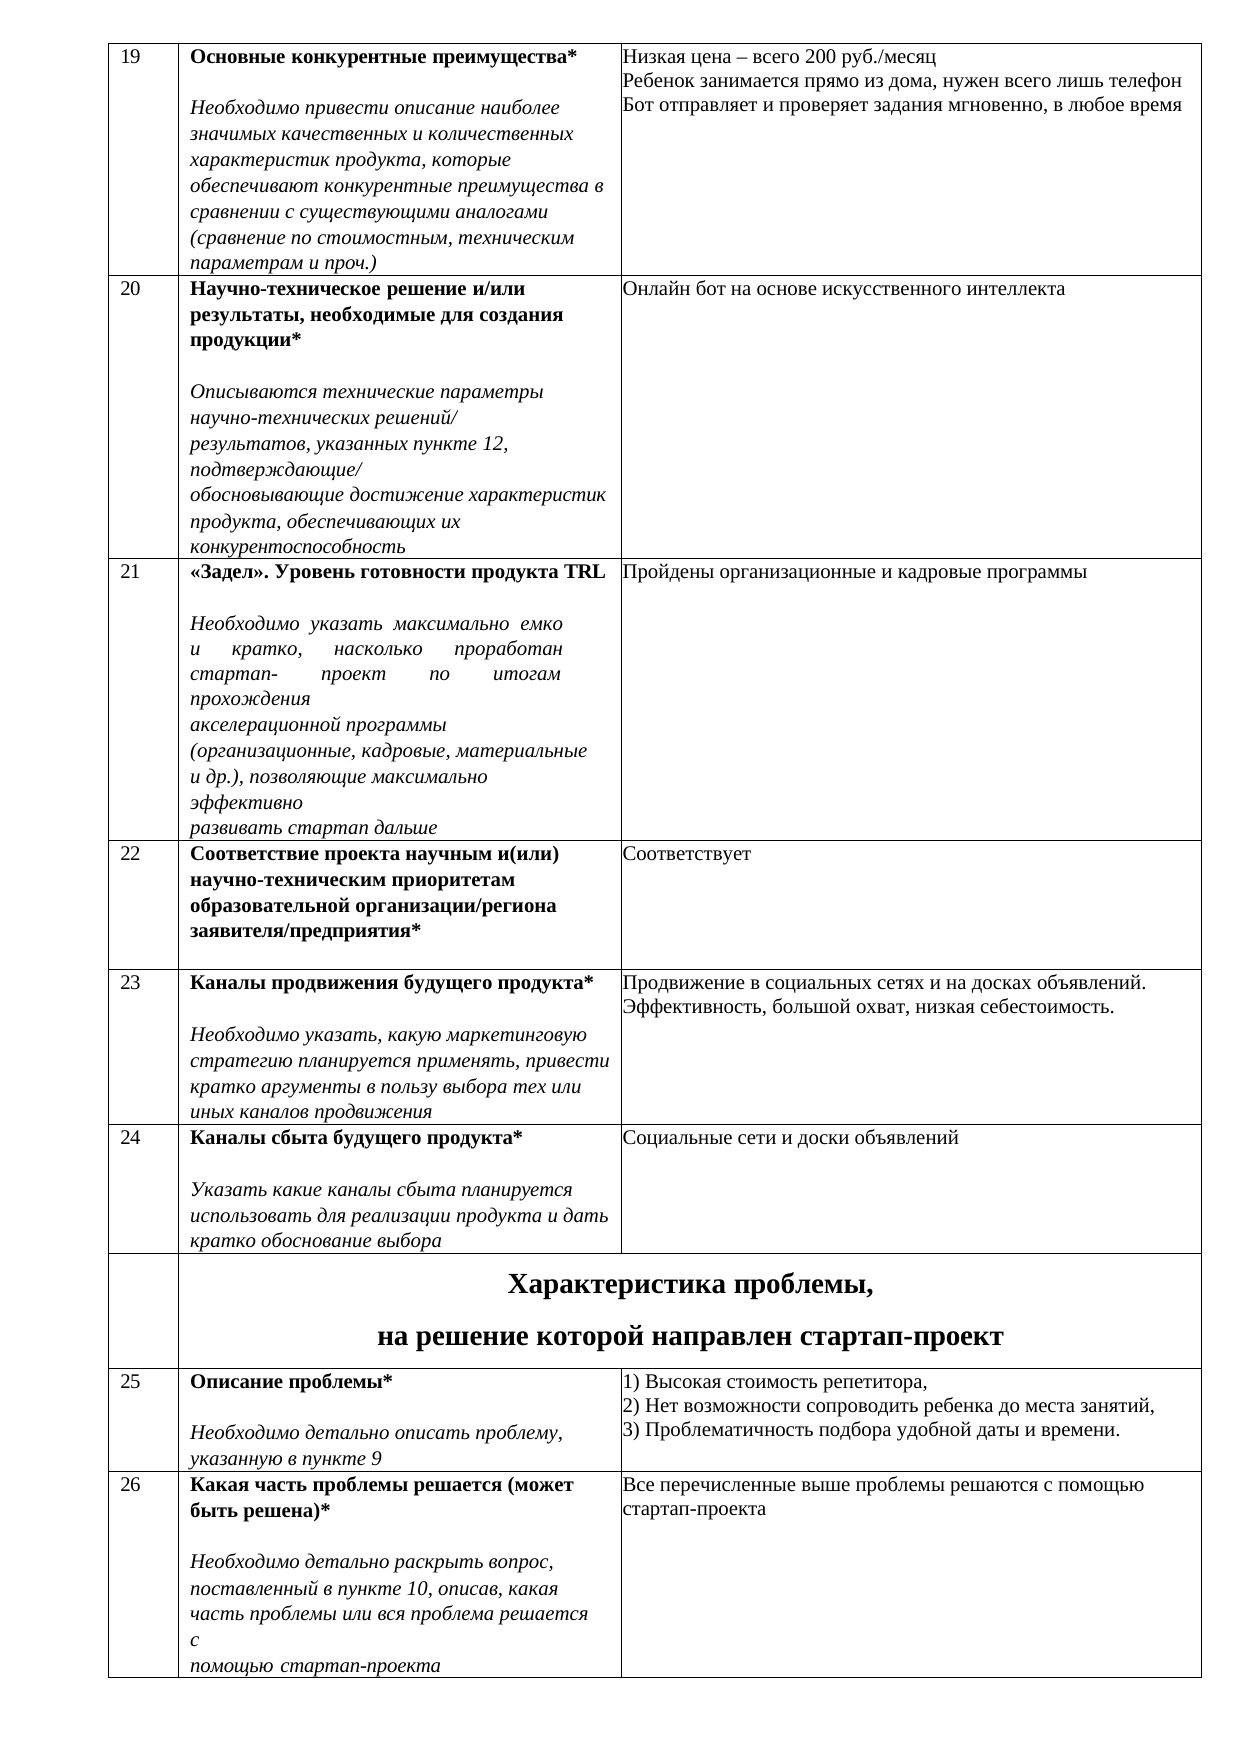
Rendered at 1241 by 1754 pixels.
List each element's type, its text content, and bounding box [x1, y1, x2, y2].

table_cell Какая часть проблемы решается (может быть решена)* Необходимо детально раскрыть вопрос, поставленный в пункте 10, описав, какая часть проблемы или вся проблема решается с помощью стартап-проекта [179, 1472, 621, 1677]
table_header Основные конкурентные преимущества* Необходимо привести описание наиболее значимых качественных и количественных характеристик продукта, которые обеспечивают конкурентные преимущества в сравнении с существующими аналогами (сравнение по стоимостным, техническим параметрам и проч.) [179, 44, 621, 275]
table_cell 25 [109, 1369, 178, 1471]
table_cell «Задел». Уровень готовности продукта TRL Необходимо указать максимально емко и кратко, насколько проработан стартап- проект по итогам прохождения акселерационной программы (организационные, кадровые, материальные и др.), позволяющие максимально эффективно развивать стартап дальше [179, 559, 621, 839]
table_cell 26 [109, 1472, 178, 1677]
table_cell Онлайн бот на основе искусственного интеллекта [622, 276, 1201, 558]
table_cell [109, 1254, 178, 1367]
table_cell 21 [109, 559, 178, 839]
table_header 19 [109, 44, 178, 275]
table_cell 1) Высокая стоимость репетитора, 2) Нет возможности сопроводить ребенка до места занятий, 3) Проблематичность подбора удобной даты и времени. [622, 1369, 1201, 1471]
table_cell Соответствие проекта научным и(или) научно-техническим приоритетам образовательной организации/региона заявителя/предприятия* [179, 841, 621, 969]
table_cell 22 [109, 841, 178, 969]
table_cell Каналы сбыта будущего продукта* Указать какие каналы сбыта планируется использовать для реализации продукта и дать кратко обоснование выбора [179, 1125, 621, 1253]
table_cell Пройдены организационные и кадровые программы [622, 559, 1201, 839]
table_cell Характеристика проблемы, на решение которой направлен стартап-проект [179, 1254, 1201, 1367]
table_cell 24 [109, 1125, 178, 1253]
table_cell 20 [109, 276, 178, 558]
table_header Низкая цена – всего 200 руб./месяц Ребенок занимается прямо из дома, нужен всего лишь телефон Бот отправляет и проверяет задания мгновенно, в любое время [622, 44, 1201, 275]
table_cell Социальные сети и доски объявлений [622, 1125, 1201, 1253]
table_cell Научно-техническое решение и/или результаты, необходимые для создания продукции* Описываются технические параметры научно-технических решений/ результатов, указанных пункте 12, подтверждающие/ обосновывающие достижение характеристик продукта, обеспечивающих их конкурентоспособность [179, 276, 621, 558]
table_cell Описание проблемы* Необходимо детально описать проблему, указанную в пункте 9 [179, 1369, 621, 1471]
table_cell Все перечисленные выше проблемы решаются с помощью стартап-проекта [622, 1472, 1201, 1677]
table_cell Соответствует [622, 841, 1201, 969]
table_cell Каналы продвижения будущего продукта* Необходимо указать, какую маркетинговую стратегию планируется применять, привести кратко аргументы в пользу выбора тех или иных каналов продвижения [179, 970, 621, 1124]
table_cell 23 [109, 970, 178, 1124]
table_cell Продвижение в социальных сетях и на досках объявлений. Эффективность, большой охват, низкая себестоимость. [622, 970, 1201, 1124]
